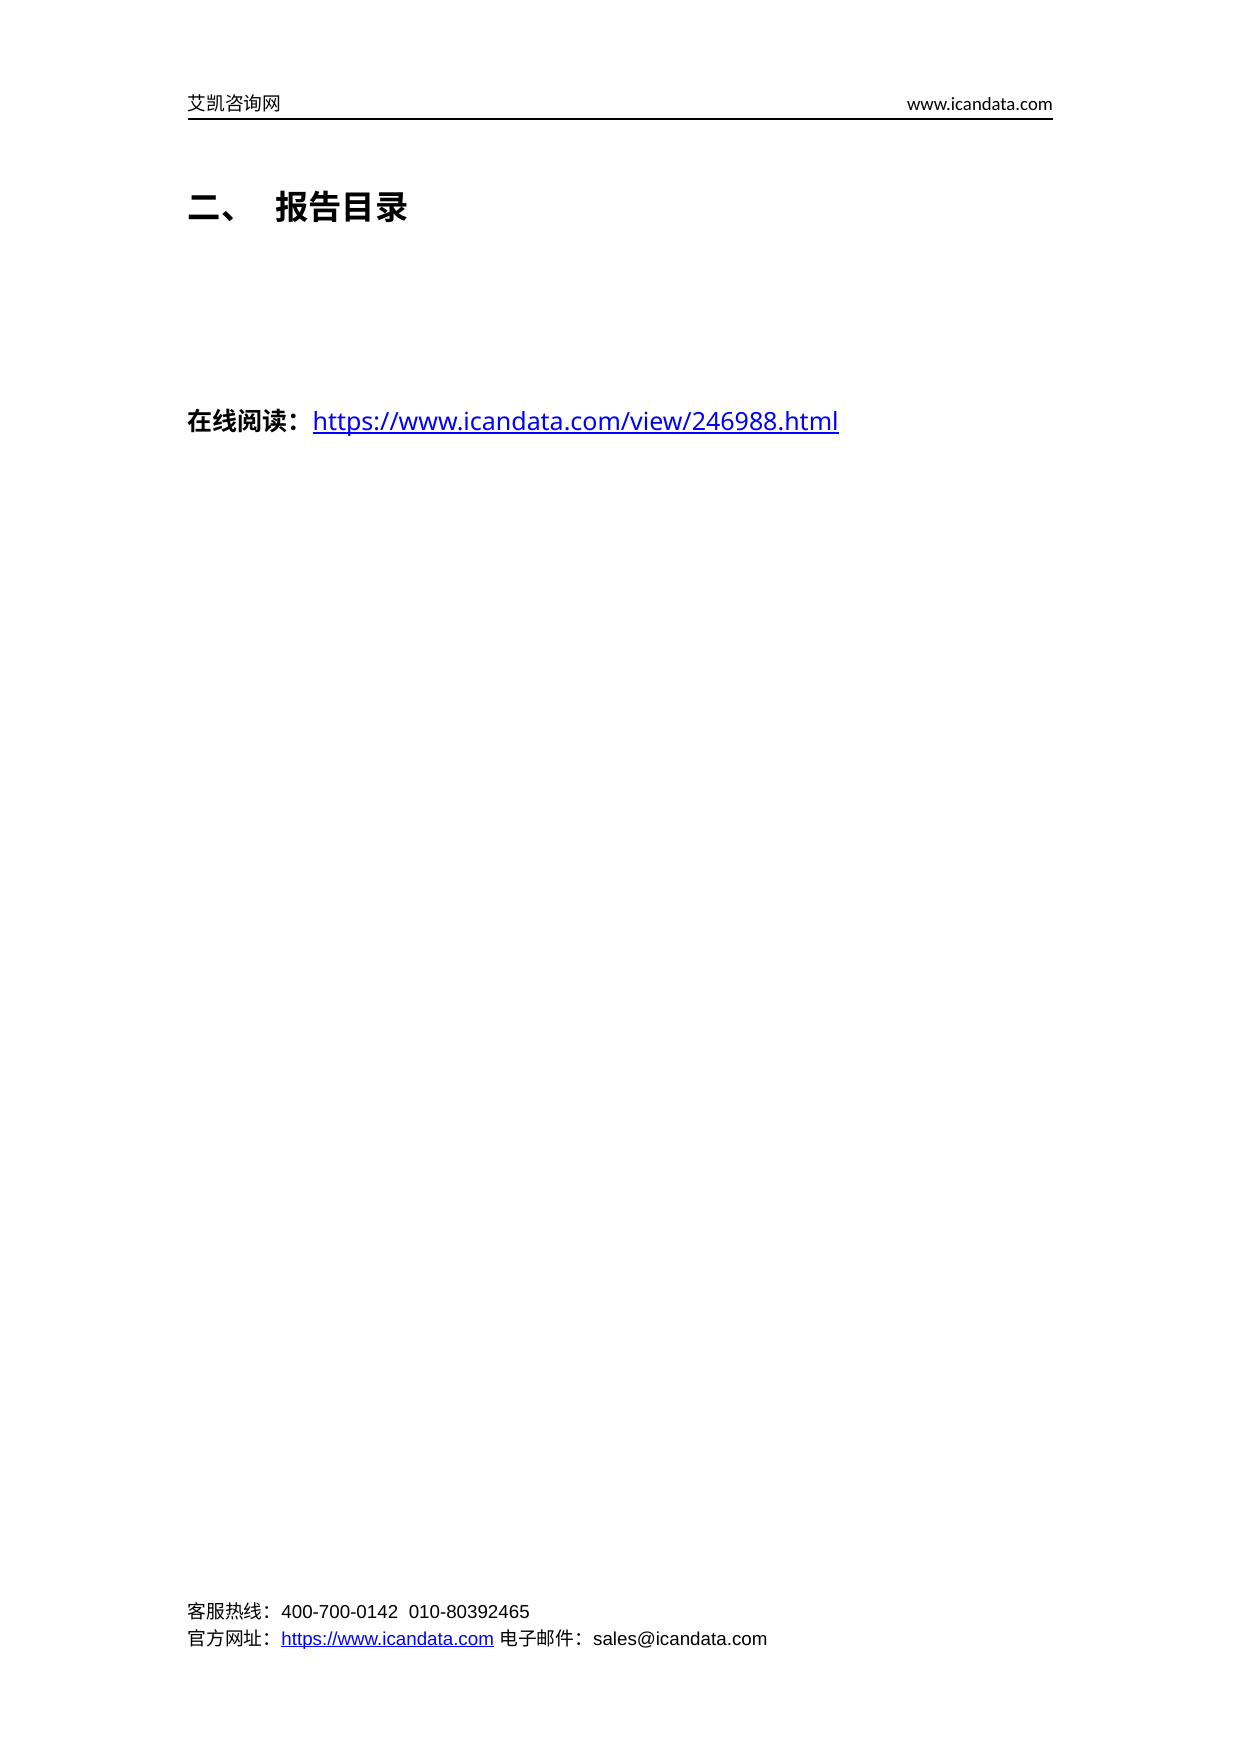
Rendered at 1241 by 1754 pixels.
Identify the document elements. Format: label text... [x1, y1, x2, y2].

subtitle 报告目录 [187, 172, 1053, 237]
text 在线阅读：https://www.icandata.com/view/246988.html [187, 387, 1053, 452]
